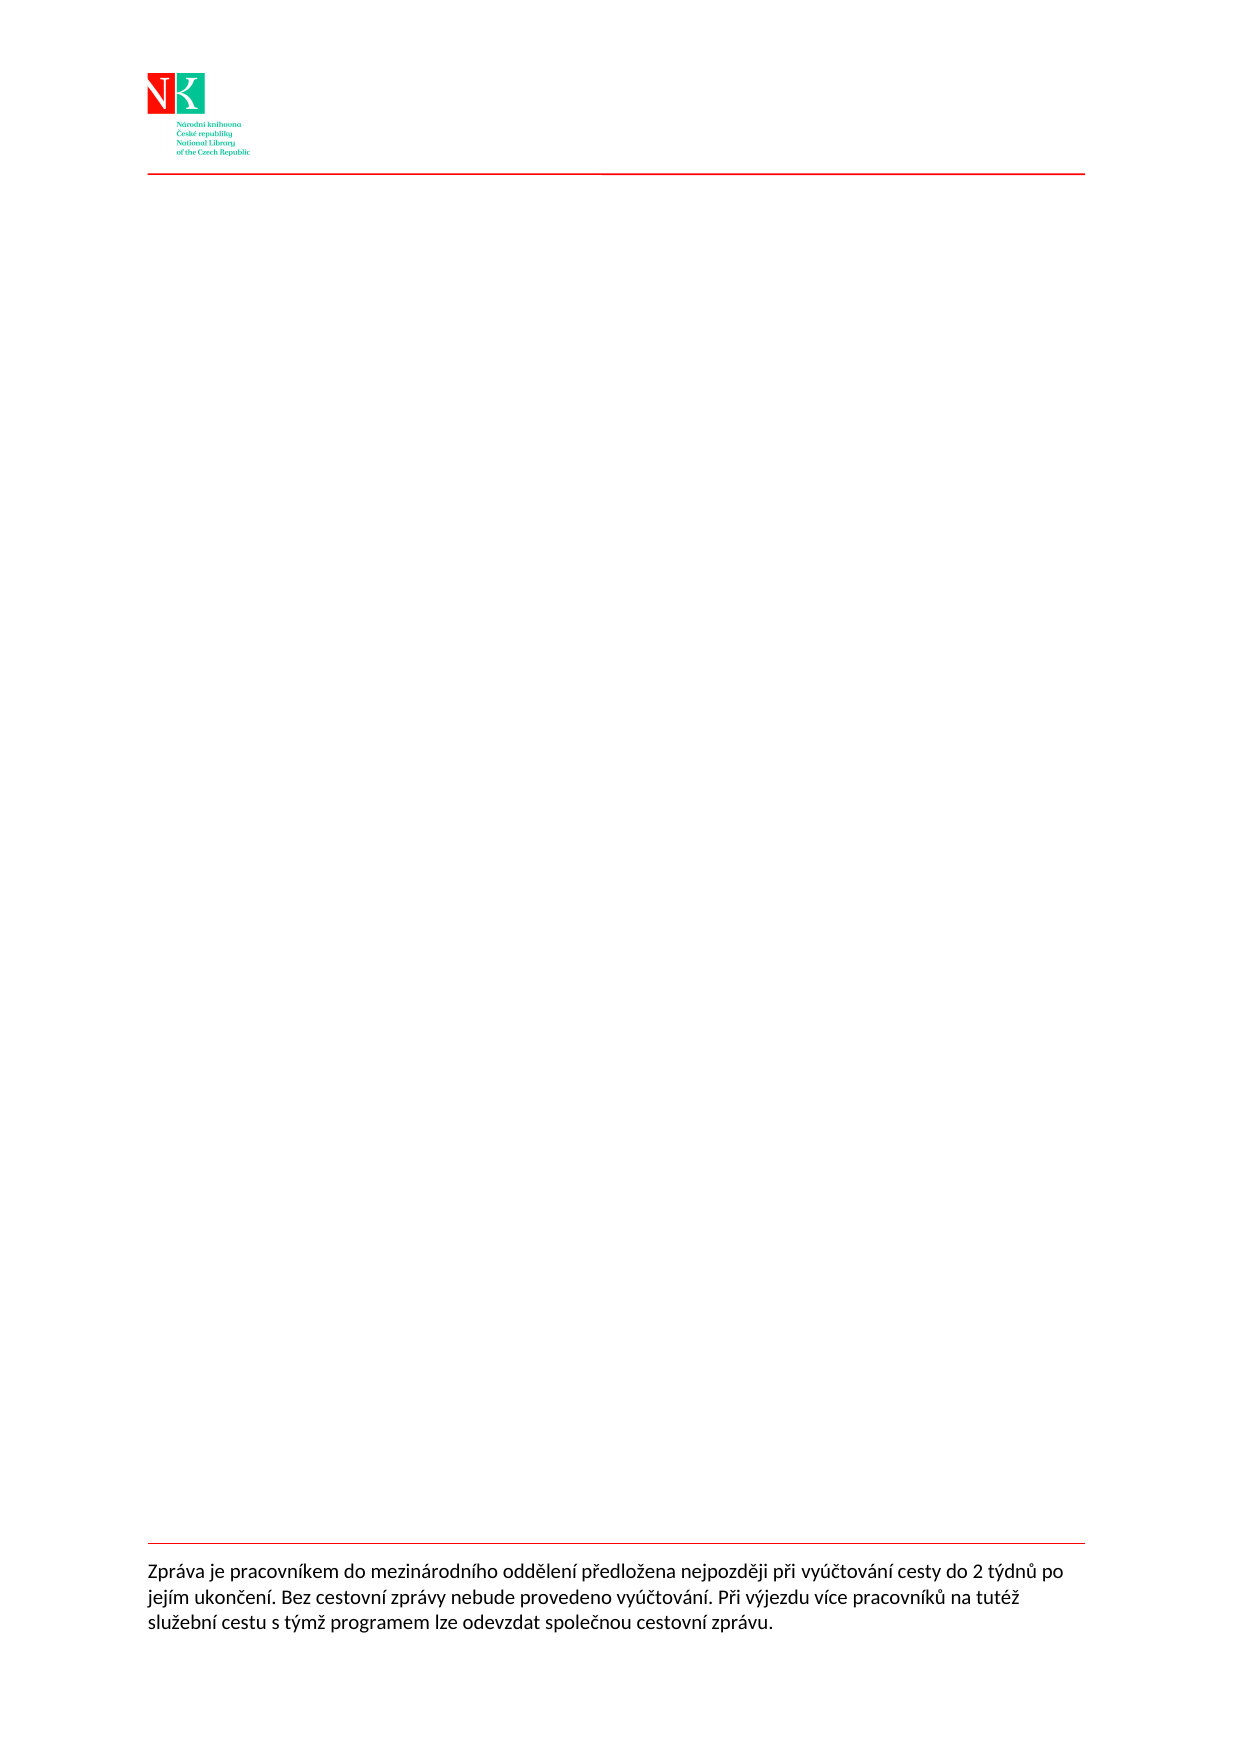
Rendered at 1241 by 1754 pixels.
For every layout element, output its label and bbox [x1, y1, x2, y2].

picture [147, 73, 250, 156]
